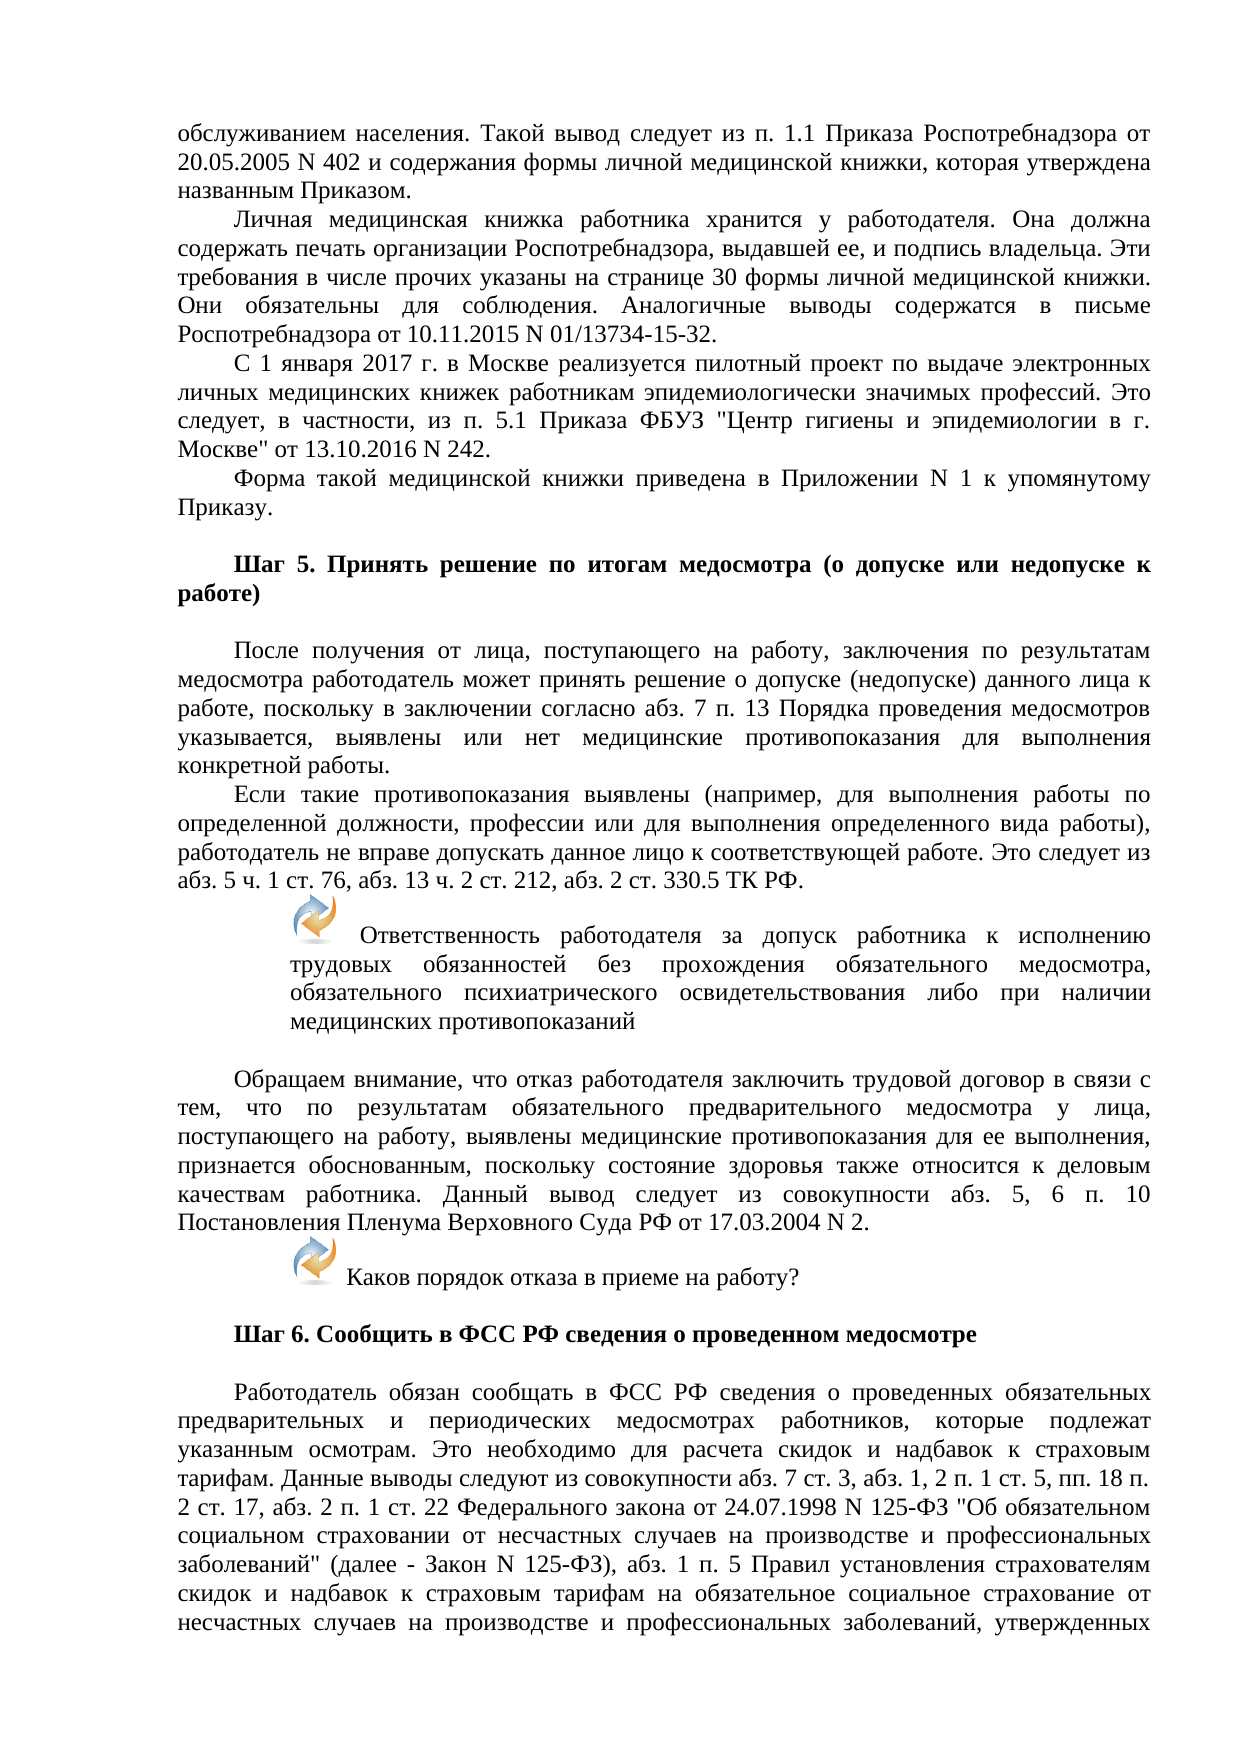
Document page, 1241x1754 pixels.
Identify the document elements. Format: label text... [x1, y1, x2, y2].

text Каков порядок отказа в приеме на работу? [290, 1236, 1152, 1290]
text После получения от лица, поступающего на работу, заключения по результатам медосмотра работодатель может принять решение о допуске (недопуске) данного лица к работе, поскольку в заключении согласно абз. 7 п. 13 Порядка проведения медосмотров указывается, выявлены или нет медицинские противопоказания для выполнения конкретной работы. [177, 636, 1152, 779]
picture [289, 894, 340, 944]
picture [289, 1236, 340, 1285]
text Обращаем внимание, что отказ работодателя заключить трудовой договор в связи с тем, что по результатам обязательного предварительного медосмотра у лица, поступающего на работу, выявлены медицинские противопоказания для ее выполнения, признается обоснованным, поскольку состояние здоровья также относится к деловым качествам работника. Данный вывод следует из совокупности абз. 5, 6 п. 10 Постановления Пленума Верховного Суда РФ от 17.03.2004 N 2. [177, 1064, 1152, 1236]
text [177, 1377, 1152, 1635]
text Шаг 6. Сообщить в ФСС РФ сведения о проведенном медосмотре [177, 1319, 1152, 1348]
text Если такие противопоказания выявлены (например, для выполнения работы по определенной должности, профессии или для выполнения определенного вида работы), работодатель не вправе допускать данное лицо к соответствующей работе. Это следует из абз. 5 ч. 1 ст. 76, абз. 13 ч. 2 ст. 212, абз. 2 ст. 330.5 ТК РФ. [177, 779, 1152, 894]
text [177, 118, 1152, 204]
text Шаг 5. Принять решение по итогам медосмотра (о допуске или недопуске к работе) [177, 549, 1152, 607]
text Форма такой медицинской книжки приведена в Приложении N 1 к упомянутому Приказу. [177, 463, 1152, 521]
text Ответственность работодателя за допуск работника к исполнению трудовых обязанностей без прохождения обязательного медосмотра, обязательного психиатрического освидетельствования либо при наличии медицинских противопоказаний [290, 894, 1152, 1035]
text С 1 января 2017 г. в Москве реализуется пилотный проект по выдаче электронных личных медицинских книжек работникам эпидемиологически значимых профессий. Это следует, в частности, из п. 5.1 Приказа ФБУЗ "Центр гигиены и эпидемиологии в г. Москве" от 13.10.2016 N 242. [177, 348, 1152, 463]
text Личная медицинская книжка работника хранится у работодателя. Она должна содержать печать организации Роспотребнадзора, выдавшей ее, и подпись владельца. Эти требования в числе прочих указаны на странице 30 формы личной медицинской книжки. Они обязательны для соблюдения. Аналогичные выводы содержатся в письме Роспотребнадзора от 10.11.2015 N 01/13734-15-32. [177, 204, 1152, 348]
